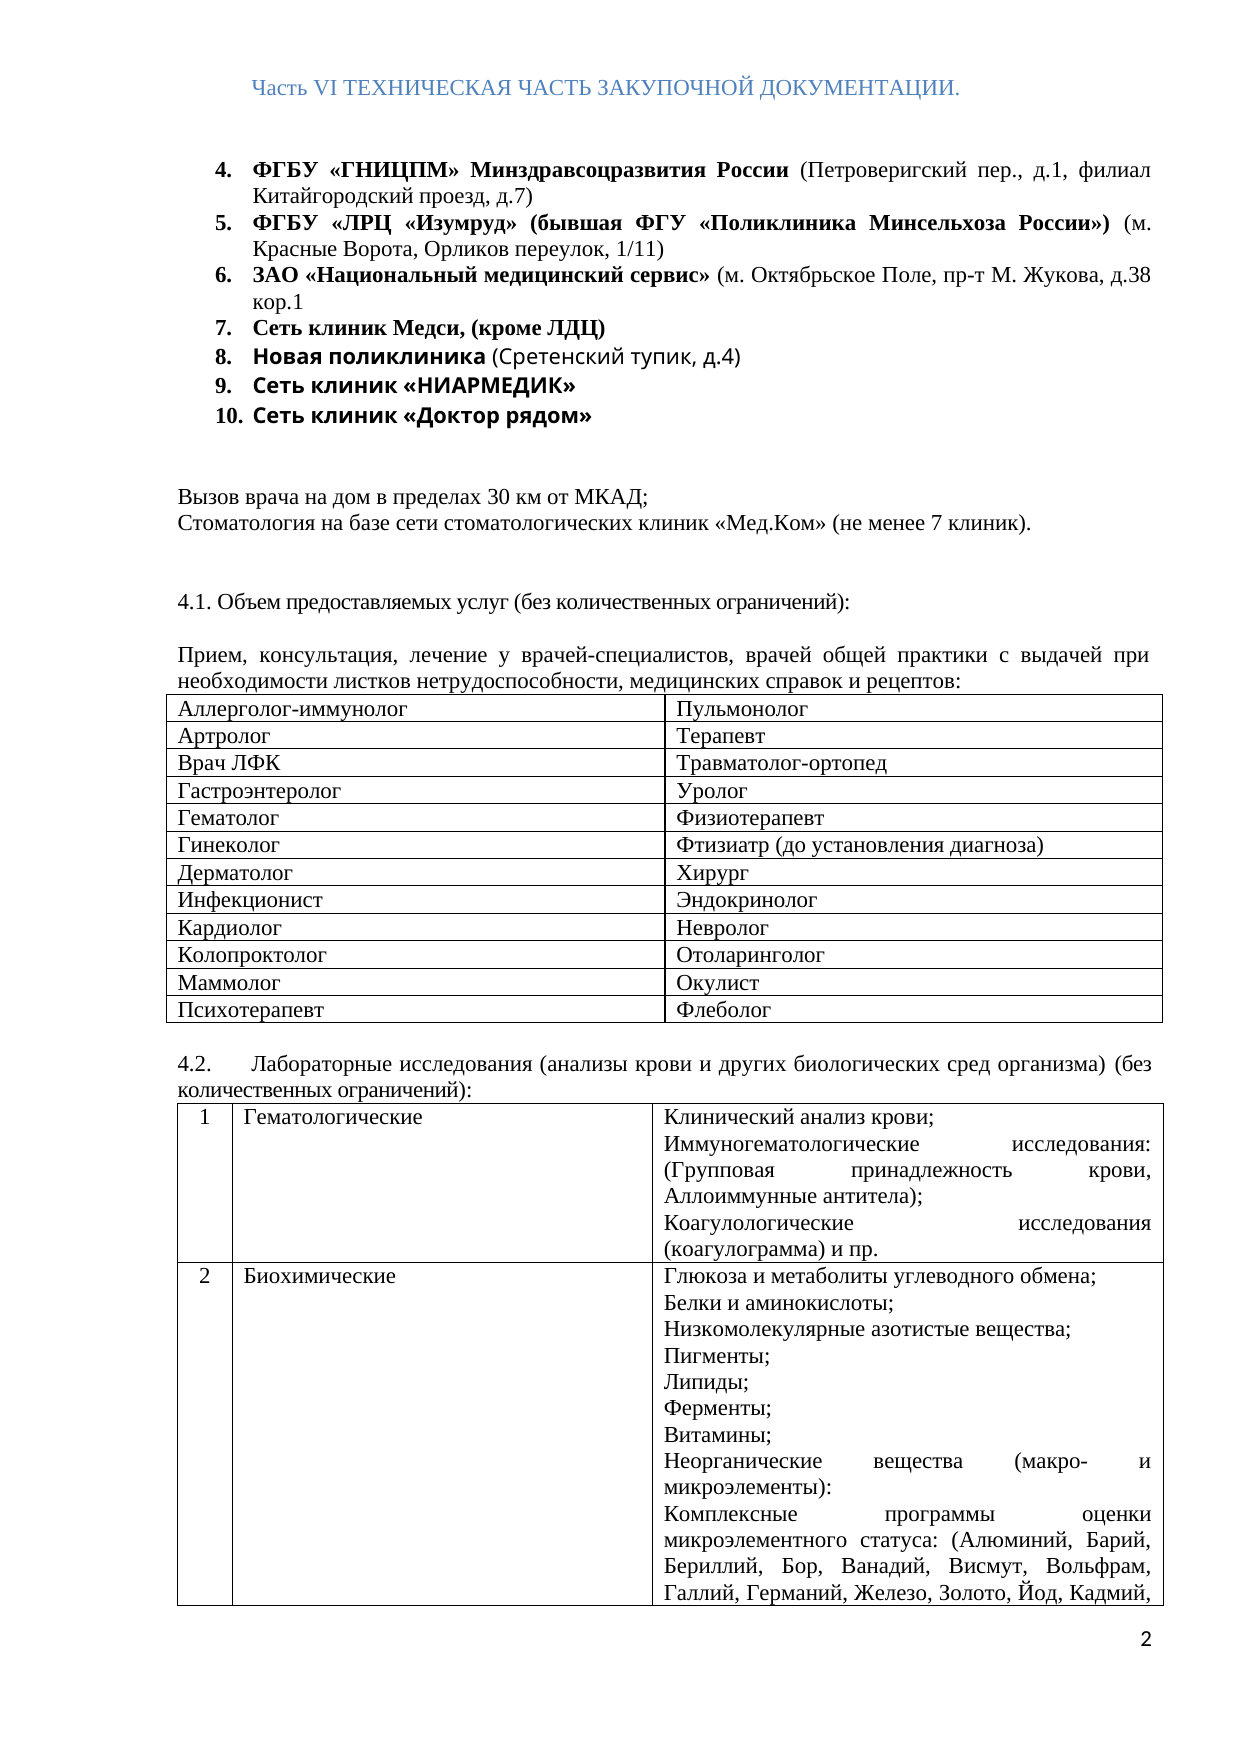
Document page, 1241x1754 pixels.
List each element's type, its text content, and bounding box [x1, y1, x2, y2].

table_cell Психотерапевт [167, 996, 664, 1022]
list ФГБУ «ГНИЦПМ» Минздравсоцразвития России (Петроверигский пер., д.1, филиал Китайгородский проезд, д.7) [215, 156, 1152, 209]
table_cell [653, 1263, 1163, 1605]
table_header Клинический анализ крови; Иммуногематологические исследования: (Групповая принадлежность крови, Аллоиммунные антитела); Коагулологические исследования (коагулограмма) и пр. [653, 1104, 1163, 1262]
table_cell Хирург [666, 859, 1162, 885]
table_header Гематологические [233, 1104, 652, 1262]
table_cell Маммолог [167, 969, 664, 995]
list Новая поликлиника (Сретенский тупик, д.4) [215, 341, 1152, 370]
table_cell Уролог [666, 777, 1162, 803]
text Стоматология на базе сети стоматологических клиник «Мед.Ком» (не менее 7 клиник). [177, 509, 1152, 535]
list Сеть клиник «Доктор рядом» [215, 400, 1152, 430]
table_header 1 [178, 1104, 232, 1262]
table_cell Инфекционист [167, 886, 664, 913]
table_cell Колопроктолог [167, 941, 664, 967]
list Сеть клиник «НИАРМЕДИК» [215, 370, 1152, 400]
table_cell Эндокринолог [666, 886, 1162, 913]
table_cell Гастроэнтеролог [167, 777, 664, 803]
table_cell Окулист [666, 969, 1162, 995]
table_cell Флеболог [666, 996, 1162, 1022]
table_cell Врач ЛФК [167, 749, 664, 776]
text 4.2. Лабораторные исследования (анализы крови и других биологических сред организма) (без количественных ограничений): [177, 1050, 1152, 1102]
table_cell Гинеколог [167, 832, 664, 858]
text Прием, консультация, лечение у врачей-специалистов, врачей общей практики с выдачей при необходимости листков нетрудоспособности, медицинских справок и рецептов: [177, 641, 1152, 693]
table_cell Травматолог-ортопед [666, 749, 1162, 776]
table_cell Фтизиатр (до установления диагноза) [666, 832, 1162, 858]
table_cell Кардиолог [167, 914, 664, 940]
table_cell Невролог [666, 914, 1162, 940]
table_cell Гематолог [167, 804, 664, 831]
list Сеть клиник Медси, (кроме ЛДЦ) [215, 314, 1152, 341]
table_header Пульмонолог [666, 695, 1162, 721]
table_cell 2 [178, 1263, 232, 1605]
table_cell Дерматолог [167, 859, 664, 885]
table_cell Терапевт [666, 722, 1162, 748]
table_header Аллерголог-иммунолог [167, 695, 664, 721]
table_cell Физиотерапевт [666, 804, 1162, 831]
table_cell Отоларинголог [666, 941, 1162, 967]
list ЗАО «Национальный медицинский сервис» (м. Октябрьское Поле, пр-т М. Жукова, д.38 кор.1 [215, 262, 1152, 314]
text 4.1. Объем предоставляемых услуг (без количественных ограничений): [177, 588, 1152, 614]
text Вызов врача на дом в пределах 30 км от МКАД; [177, 483, 1152, 509]
table_cell Биохимические [233, 1263, 652, 1605]
table_cell Артролог [167, 722, 664, 748]
list ФГБУ «ЛРЦ «Изумруд» (бывшая ФГУ «Поликлиника Минсельхоза России») (м. Красные Ворота, Орликов переулок, 1/11) [215, 209, 1152, 262]
